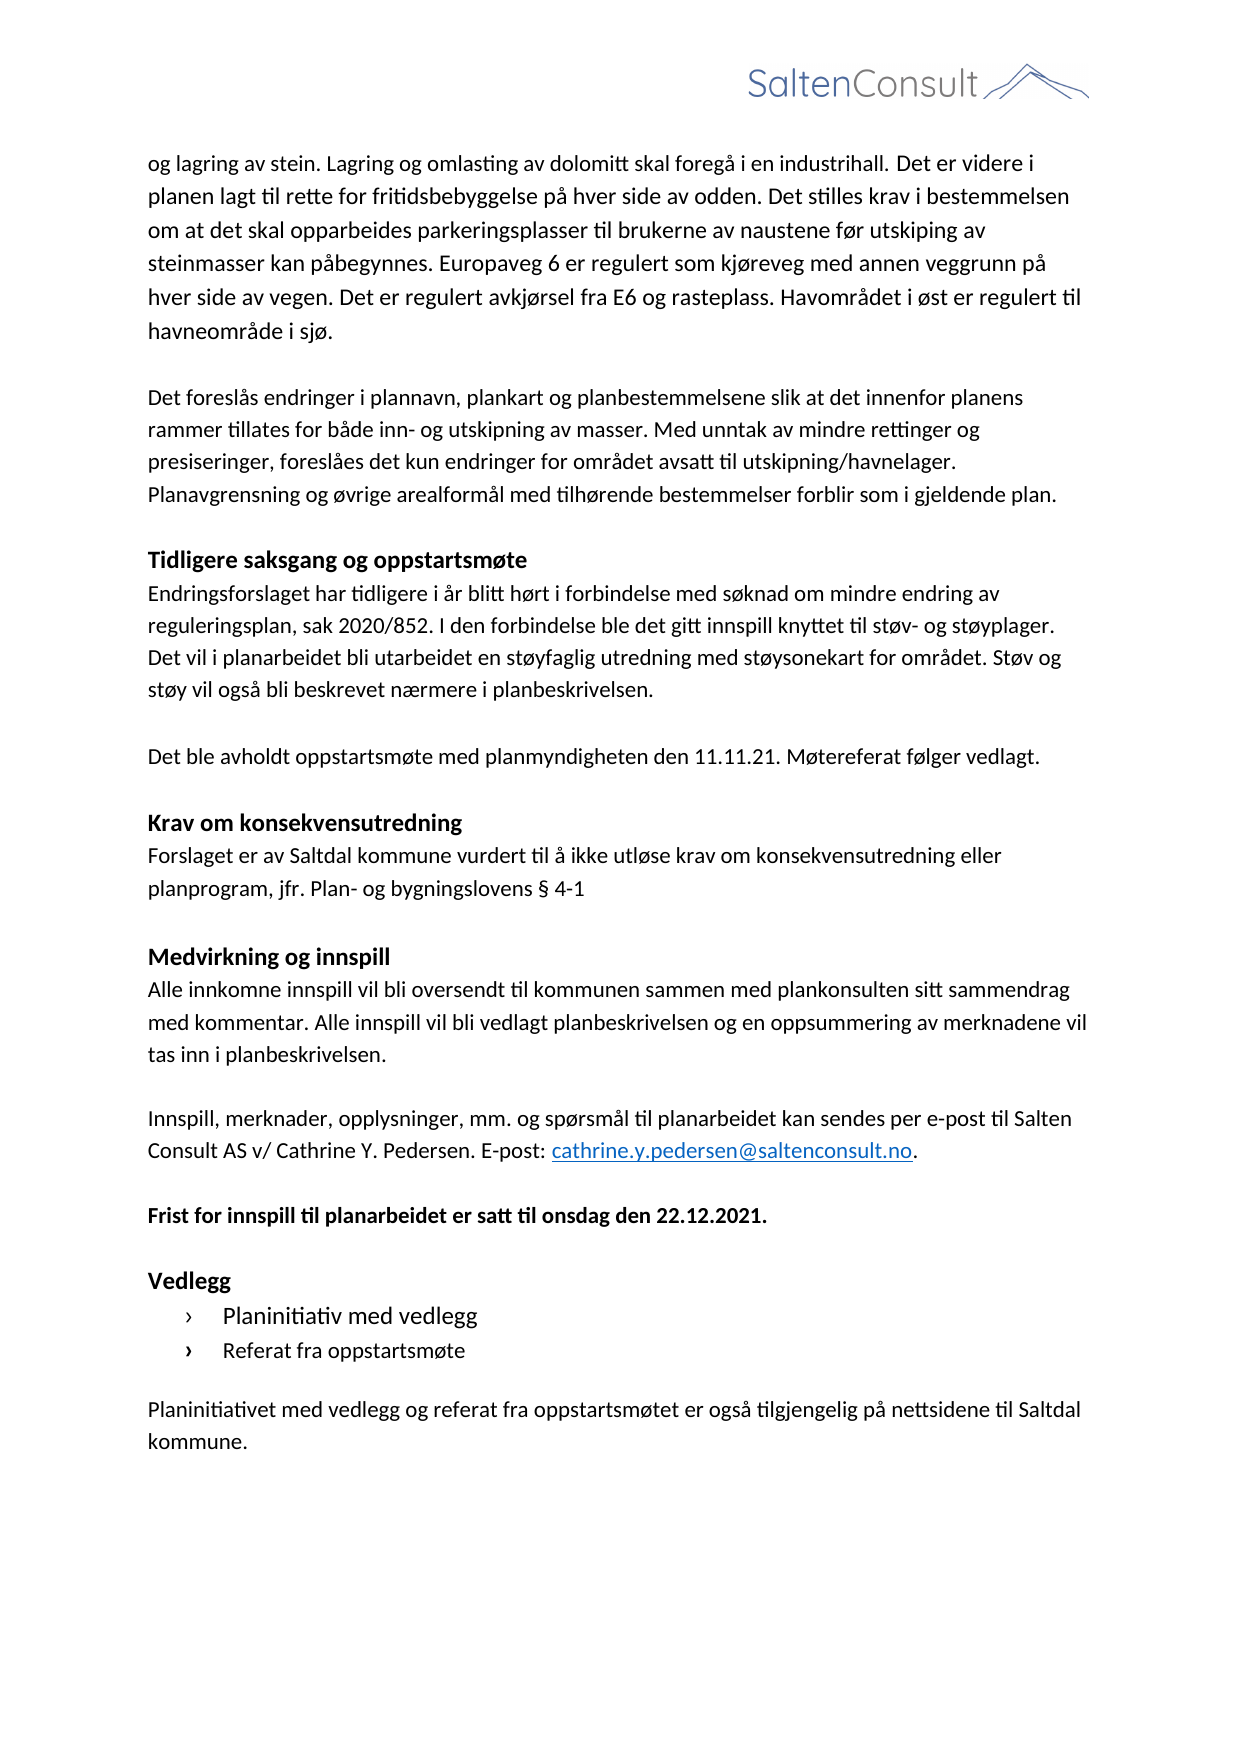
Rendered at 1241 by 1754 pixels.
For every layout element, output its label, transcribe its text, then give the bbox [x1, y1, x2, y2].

text Krav om konsekvensutredning Forslaget er av Saltdal kommune vurdert til å ikke utløse krav om konsekvensutredning eller planprogram, jfr. Plan- og bygningslovens § 4-1 [148, 807, 1093, 902]
text Det ble avholdt oppstartsmøte med planmyndigheten den 11.11.21. Møtereferat følger vedlagt. [148, 742, 1093, 771]
list Referat fra oppstartsmøte [185, 1335, 1093, 1364]
text Innspill, merknader, opplysninger, mm. og spørsmål til planarbeidet kan sendes per e-post til Salten Consult AS v/ Cathrine Y. Pedersen. E-post: cathrine.y.pedersen@saltenconsult.no. [148, 1104, 1093, 1164]
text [148, 148, 1093, 345]
text Frist for innspill til planarbeidet er satt til onsdag den 22.12.2021. [148, 1201, 1093, 1229]
list Planinitiativ med vedlegg [185, 1300, 1093, 1331]
text Medvirkning og innspill Alle innkomne innspill vil bli oversendt til kommunen sammen med plankonsulten sitt sammendrag med kommentar. Alle innspill vil bli vedlagt planbeskrivelsen og en oppsummering av merknadene vil tas inn i planbeskrivelsen. [148, 941, 1093, 1068]
text Vedlegg [148, 1265, 1093, 1296]
text Planinitiativet med vedlegg og referat fra oppstartsmøtet er også tilgjengelig på nettsidene til Saltdal kommune. [148, 1395, 1093, 1455]
text Tidligere saksgang og oppstartsmøte Endringsforslaget har tidligere i år blitt hørt i forbindelse med søknad om mindre endring av reguleringsplan, sak 2020/852. I den forbindelse ble det gitt innspill knyttet til støv- og støyplager. Det vil i planarbeidet bli utarbeidet en støyfaglig utredning med støysonekart for området. Støv og støy vil også bli beskrevet nærmere i planbeskrivelsen. [148, 544, 1093, 703]
text Det foreslås endringer i plannavn, plankart og planbestemmelsene slik at det innenfor planens rammer tillates for både inn- og utskipning av masser. Med unntak av mindre rettinger og presiseringer, foreslåes det kun endringer for området avsatt til utskipning/havnelager. Planavgrensning og øvrige arealformål med tilhørende bestemmelser forblir som i gjeldende plan. [148, 383, 1093, 508]
picture [748, 63, 1089, 99]
